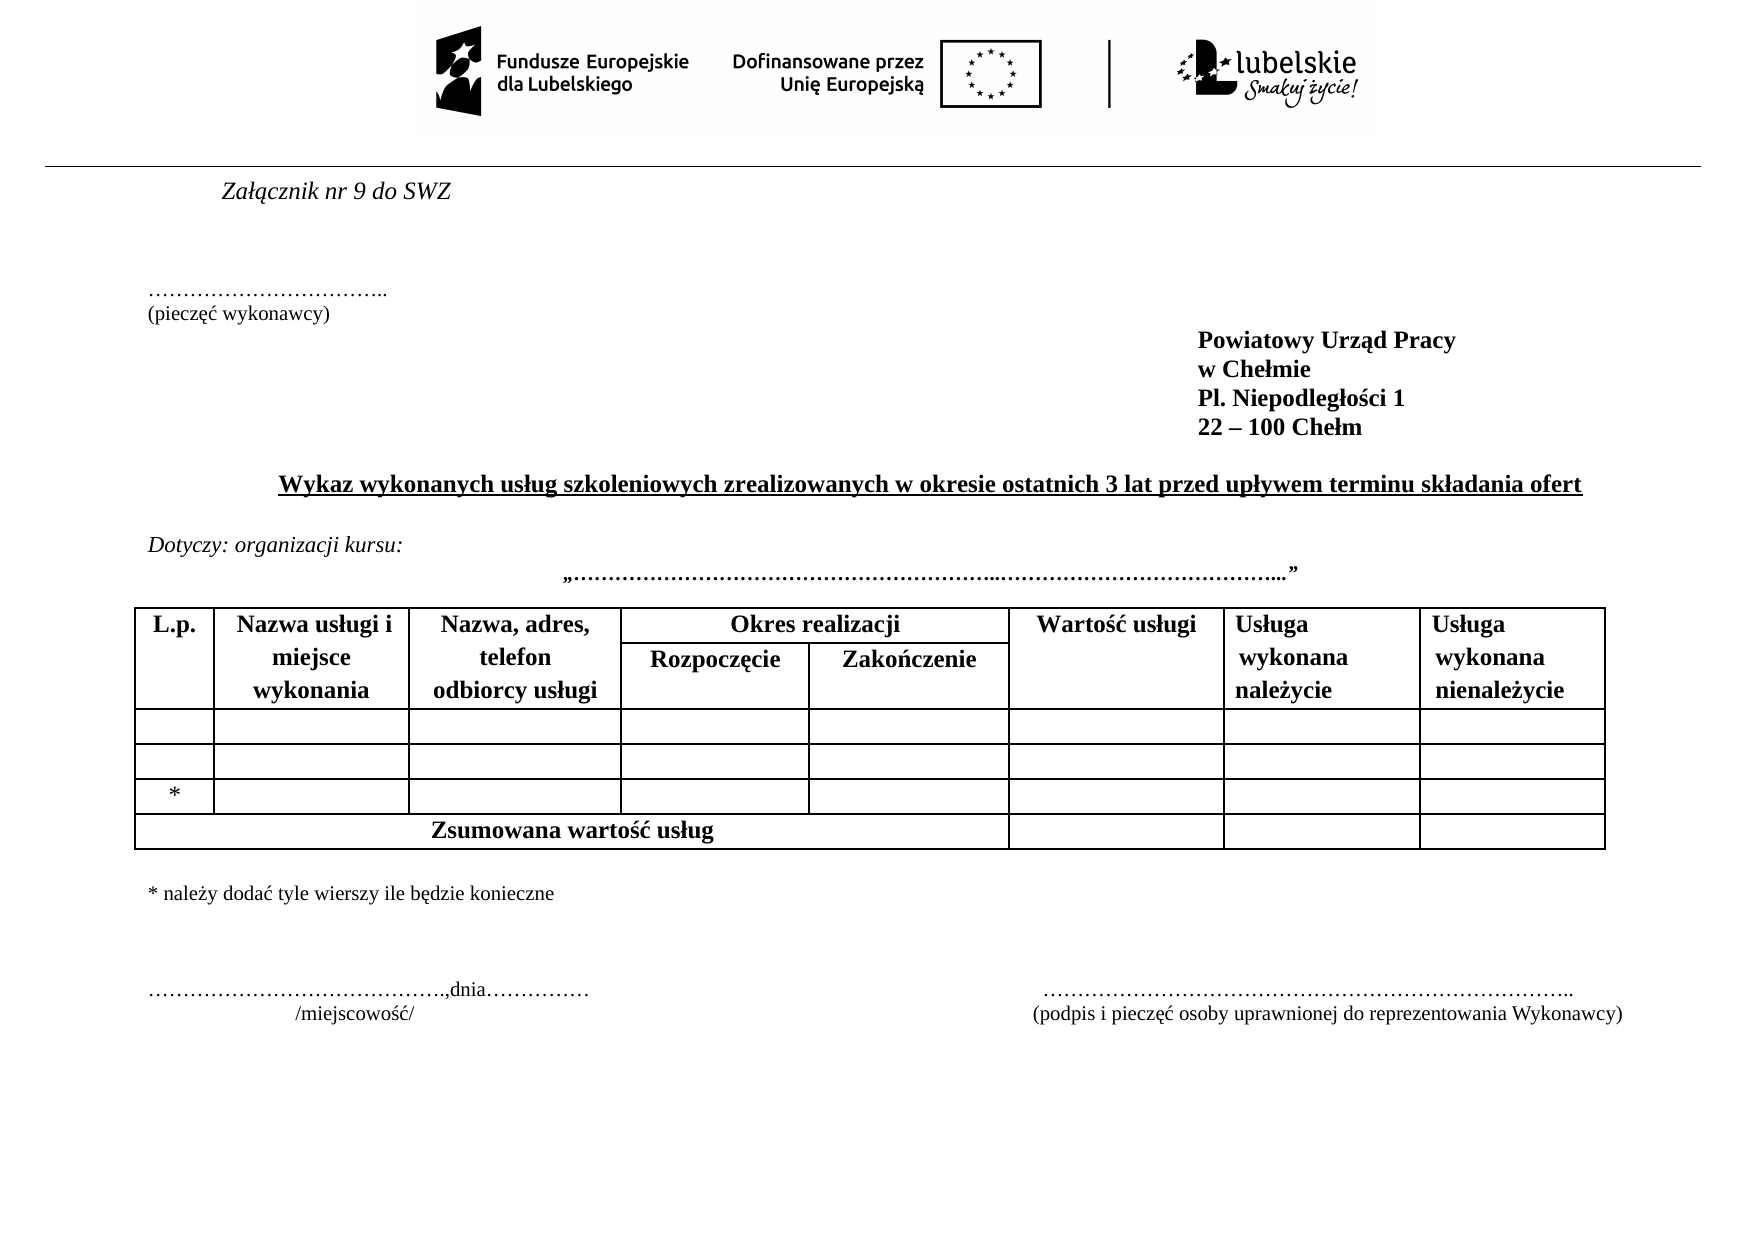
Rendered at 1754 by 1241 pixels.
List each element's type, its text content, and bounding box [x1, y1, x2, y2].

table_cell [1225, 815, 1419, 848]
table_cell [1225, 710, 1419, 743]
table_cell [410, 710, 620, 743]
table_header Wartość usługi [1010, 609, 1223, 708]
table_cell [136, 745, 213, 778]
table_cell [1225, 780, 1419, 813]
text Powiatowy Urząd Pracy [1198, 325, 1713, 354]
text * należy dodać tyle wierszy ile będzie konieczne [148, 881, 1713, 905]
text w Chełmie [1198, 354, 1713, 383]
table_cell [810, 745, 1008, 778]
table_cell [410, 780, 620, 813]
text …………………………………….,dnia…………… ………………………………………………………………….. [148, 977, 1713, 1001]
table_header Nazwa, adres, telefon odbiorcy usługi [410, 609, 620, 708]
text /miejscowość/ (podpis i pieczęć osoby uprawnionej do reprezentowania Wykonawcy) [221, 1001, 1713, 1025]
table_cell [1421, 745, 1604, 778]
table_cell [622, 745, 808, 778]
table_cell [810, 710, 1008, 743]
text „……………………………………………………..…………………………………...” [148, 561, 1713, 585]
text …………………………….. [148, 277, 1713, 301]
table_header Usługa wykonana należycie [1225, 609, 1419, 708]
table_header L.p. [136, 609, 213, 708]
text Pl. Niepodległości 1 [1198, 383, 1713, 412]
table_cell Zsumowana wartość usług [136, 815, 1008, 848]
table_header Nazwa usługi i miejsce wykonania [215, 609, 408, 708]
table_cell [1010, 710, 1223, 743]
table_cell [1421, 815, 1604, 848]
table_cell [622, 710, 808, 743]
text Dotyczy: organizacji kursu: [148, 531, 1713, 557]
table_cell [1010, 780, 1223, 813]
table_cell [215, 710, 408, 743]
table_cell [215, 745, 408, 778]
table_cell [1225, 745, 1419, 778]
text 22 – 100 Chełm [1198, 412, 1713, 440]
table_cell Zakończenie [810, 644, 1008, 708]
text (pieczęć wykonawcy) [148, 301, 1713, 325]
text Załącznik nr 9 do SWZ [148, 176, 1713, 205]
table_cell [215, 780, 408, 813]
table_header Okres realizacji [622, 609, 1008, 642]
table_cell * [136, 780, 213, 813]
table_cell [1010, 745, 1223, 778]
text Wykaz wykonanych usług szkoleniowych zrealizowanych w okresie ostatnich 3 lat przed upływem terminu składania ofert [148, 469, 1713, 498]
table_cell Rozpoczęcie [622, 644, 808, 708]
table_header Usługa wykonana nienależycie [1421, 609, 1604, 708]
table_cell [622, 780, 808, 813]
table_cell [810, 780, 1008, 813]
table_cell [410, 745, 620, 778]
table_cell [1421, 780, 1604, 813]
table_cell [1421, 710, 1604, 743]
picture [412, 3, 1380, 139]
table_cell [136, 710, 213, 743]
table_cell [1010, 815, 1223, 848]
